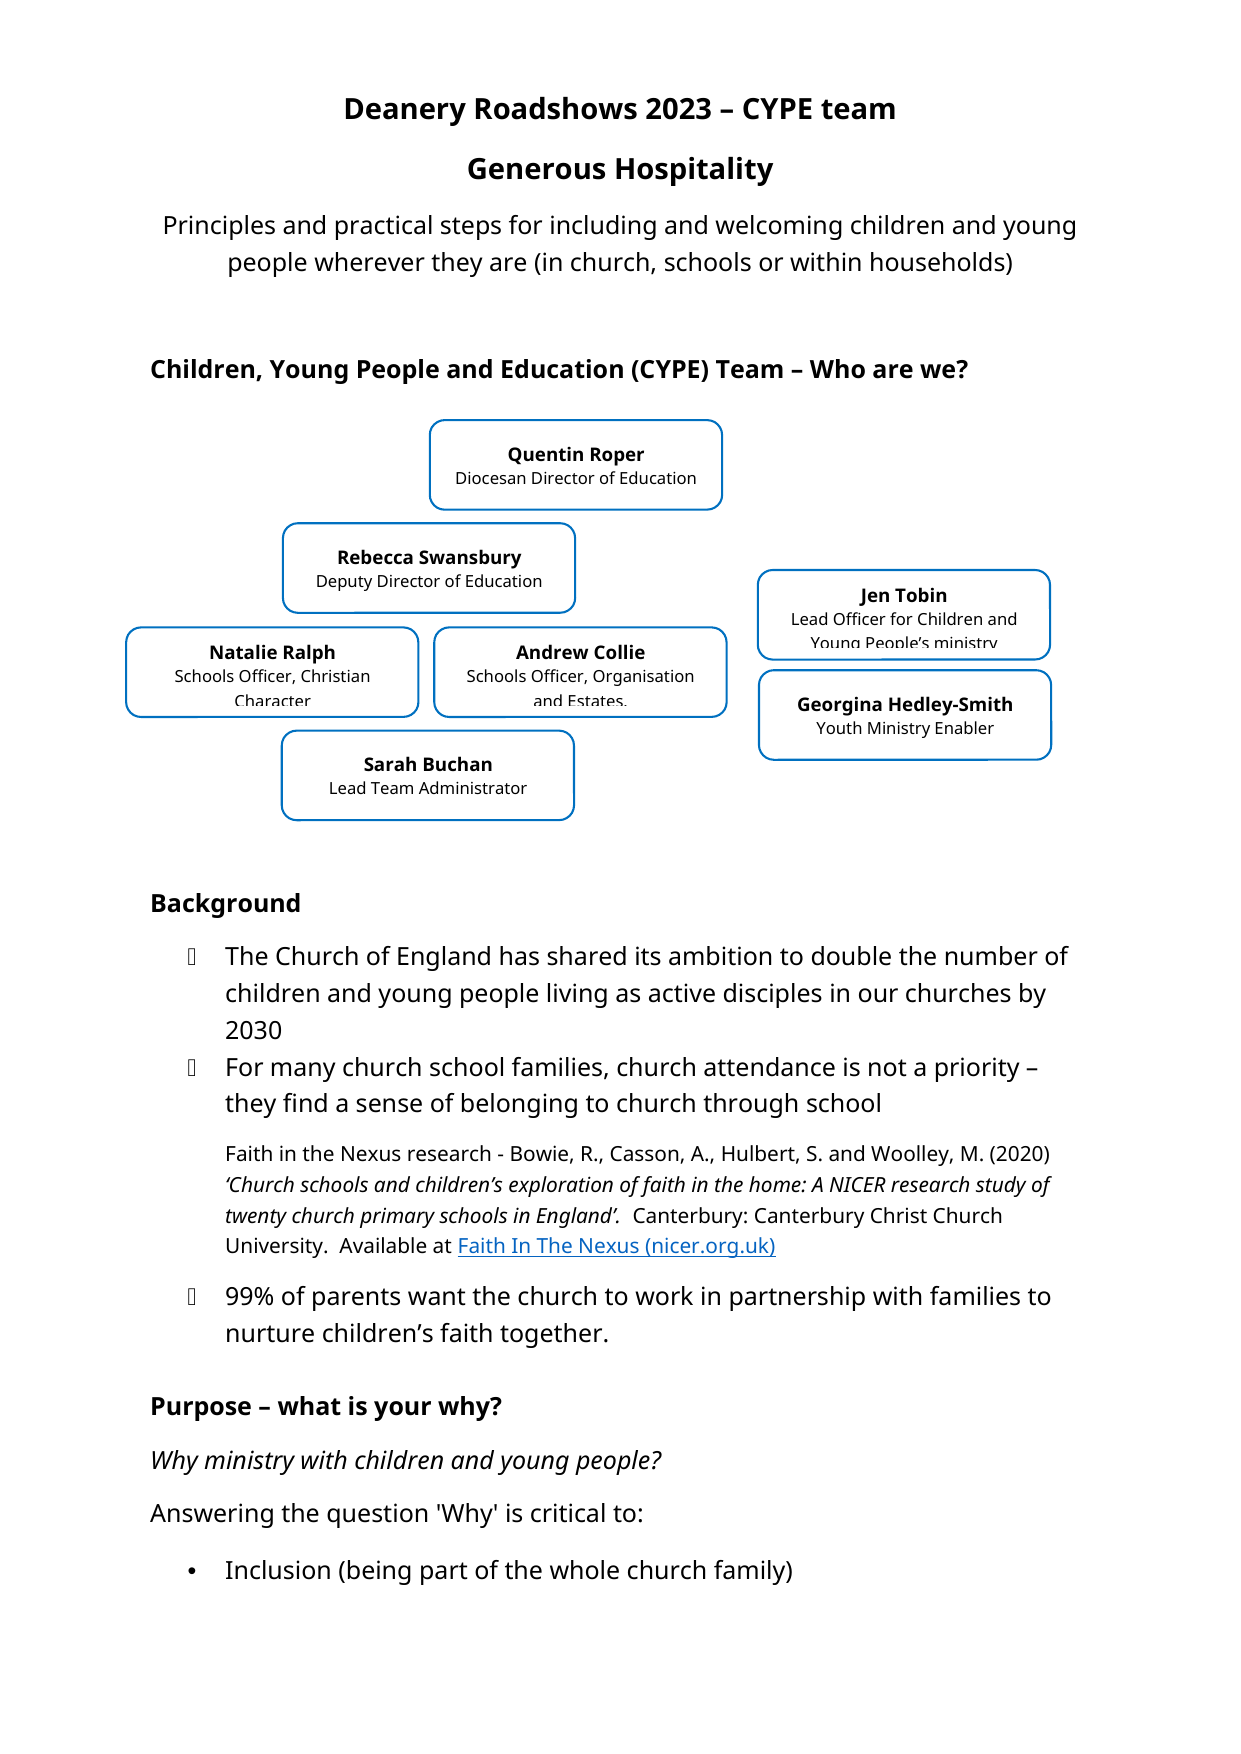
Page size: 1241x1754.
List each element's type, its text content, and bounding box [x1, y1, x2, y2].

list The Church of England has shared its ambition to double the number of children and young people living as active disciples in our churches by 2030 [187, 939, 1090, 1047]
text Purpose – what is your why? [150, 1389, 1090, 1423]
list For many church school families, church attendance is not a priority – they find a sense of belonging to church through school [187, 1049, 1090, 1120]
text Faith in the Nexus research - Bowie, R., Casson, A., Hulbert, S. and Woolley, M. (2020) ‘Church schools and children’s exploration of faith in the home: A NICER research study of twenty church primary schools in England’. Canterbury: Canterbury Christ Church University. Available at Faith In The Nexus (nicer.org.uk) [225, 1139, 1090, 1260]
text Why ministry with children and young people? [150, 1442, 1090, 1477]
text Generous Hospitality [150, 148, 1090, 188]
text Answering the question 'Why' is critical to: [150, 1496, 1090, 1530]
list Inclusion (being part of the whole church family) [187, 1553, 1090, 1587]
list 99% of parents want the church to work in partnership with families to nurture children’s faith together. [187, 1279, 1090, 1349]
text Deanery Roadshows 2023 – CYPE team [150, 89, 1090, 128]
text Background [150, 886, 1090, 920]
text Principles and practical steps for including and welcoming children and young people wherever they are (in church, schools or within households) [150, 208, 1090, 278]
text Children, Young People and Education (CYPE) Team – Who are we? [150, 351, 1090, 385]
